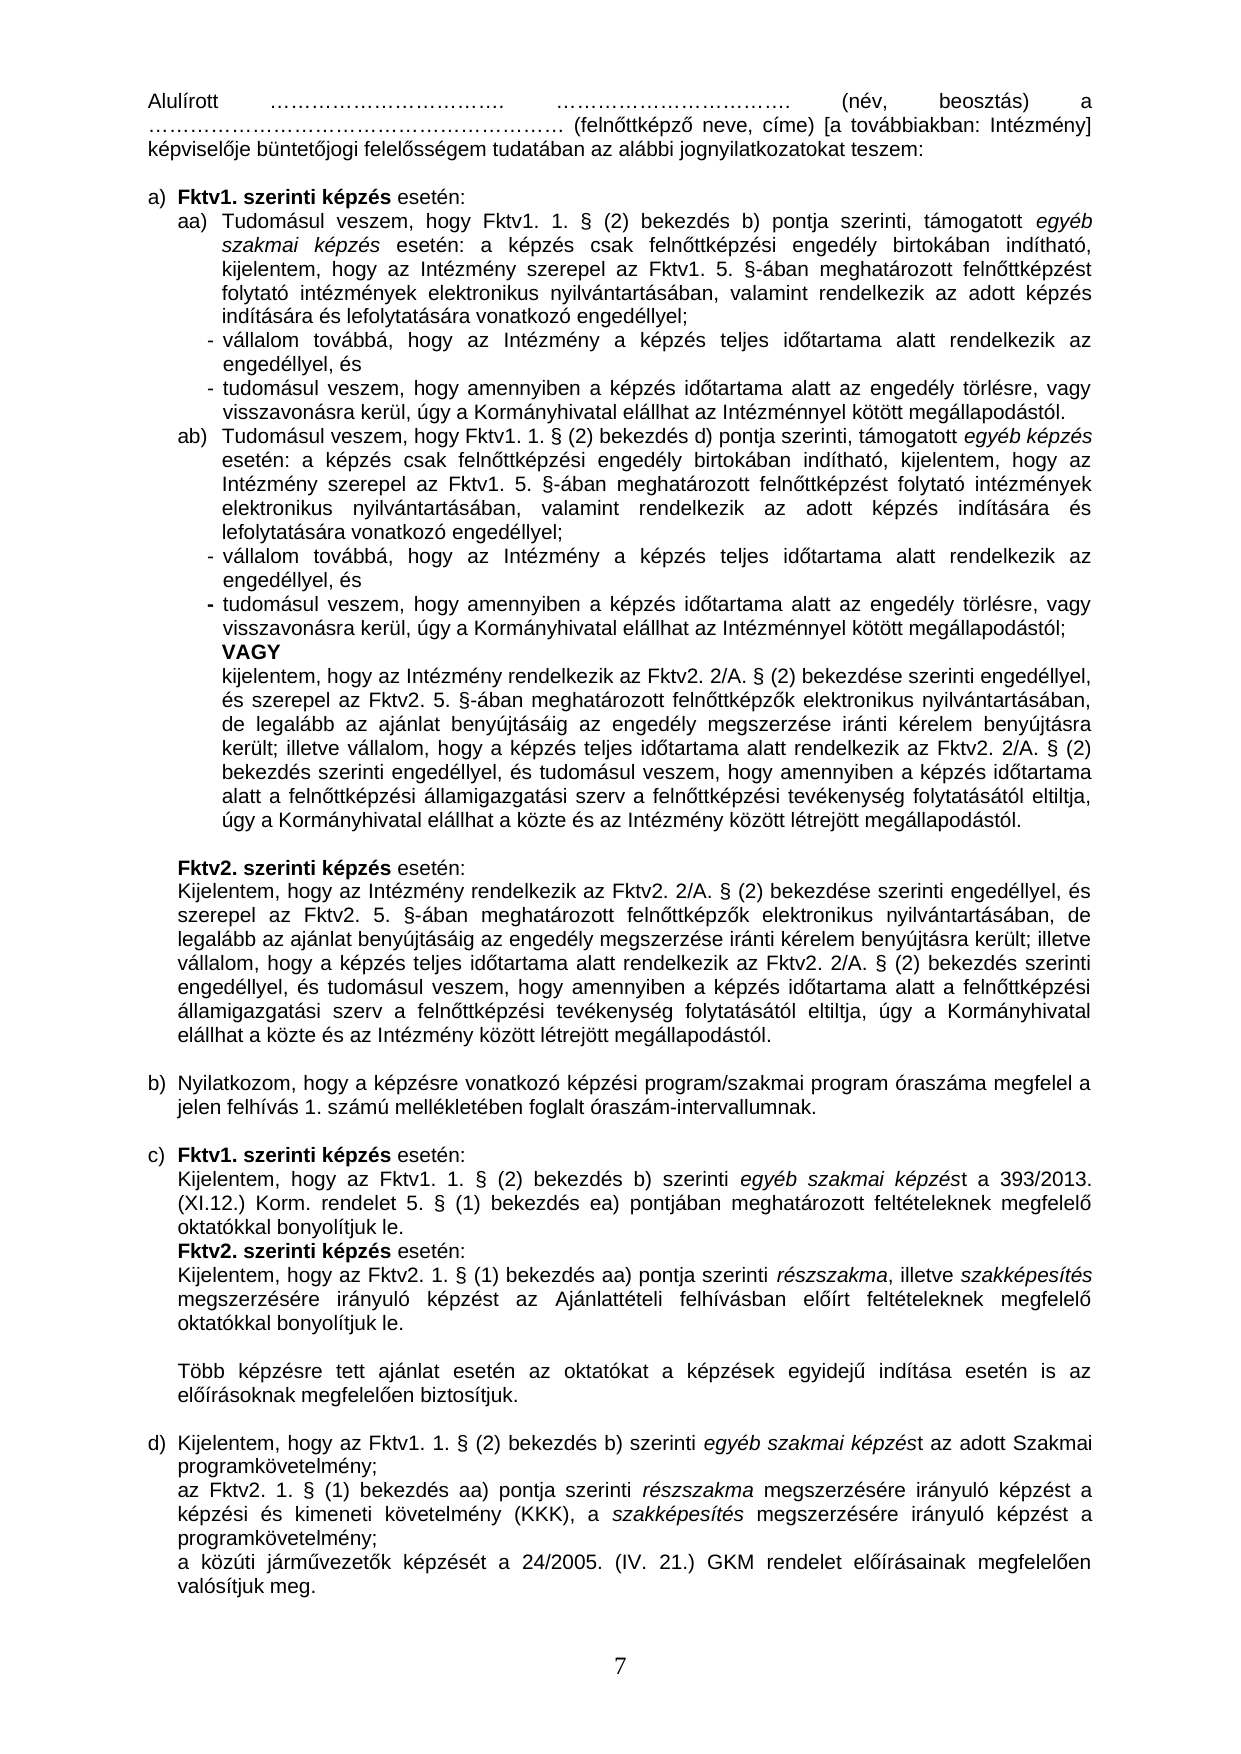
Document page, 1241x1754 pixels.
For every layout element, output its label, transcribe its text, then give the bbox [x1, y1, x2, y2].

text Fktv2. szerinti képzés esetén: [148, 1239, 1092, 1263]
list tudomásul veszem, hogy amennyiben a képzés időtartama alatt az engedély törlésre, vagy visszavonásra kerül, úgy a Kormányhivatal elállhat az Intézménnyel kötött megállapodástól. [207, 376, 1092, 424]
list Kijelentem, hogy az Intézmény rendelkezik az Fktv2. 2/A. § (2) bekezdése szerinti engedéllyel, és szerepel az Fktv2. 5. §-ában meghatározott felnőttképzők elektronikus nyilvántartásában, de legalább az ajánlat benyújtásáig az engedély megszerzése iránti kérelem benyújtásra került; illetve vállalom, hogy a képzés teljes időtartama alatt rendelkezik az Fktv2. 2/A. § (2) bekezdés szerinti engedéllyel, és tudomásul veszem, hogy amennyiben a képzés időtartama alatt a felnőttképzési államigazgatási szerv a felnőttképzési tevékenység folytatásától eltiltja, úgy a Kormányhivatal elállhat a közte és az Intézmény között létrejött megállapodástól. [177, 879, 1092, 1047]
list tudomásul veszem, hogy amennyiben a képzés időtartama alatt az engedély törlésre, vagy visszavonásra kerül, úgy a Kormányhivatal elállhat az Intézménnyel kötött megállapodástól; [207, 592, 1092, 640]
list a közúti járművezetők képzését a 24/2005. (IV. 21.) GKM rendelet előírásainak megfelelően valósítjuk meg. [177, 1550, 1092, 1598]
list Több képzésre tett ajánlat esetén az oktatókat a képzések egyidejű indítása esetén is az előírásoknak megfelelően biztosítjuk. [177, 1358, 1092, 1406]
list Kijelentem, hogy az Fktv2. 1. § (1) bekezdés aa) pontja szerinti részszakma, illetve szakképesítés megszerzésére irányuló képzést az Ajánlattételi felhívásban előírt feltételeknek megfelelő oktatókkal bonyolítjuk le. [177, 1263, 1092, 1334]
list vállalom továbbá, hogy az Intézmény a képzés teljes időtartama alatt rendelkezik az engedéllyel, és [207, 328, 1092, 376]
list Kijelentem, hogy az Fktv1. 1. § (2) bekezdés b) szerinti egyéb szakmai képzést az adott Szakmai programkövetelmény; [148, 1430, 1092, 1478]
list kijelentem, hogy az Intézmény rendelkezik az Fktv2. 2/A. § (2) bekezdése szerinti engedéllyel, és szerepel az Fktv2. 5. §-ában meghatározott felnőttképzők elektronikus nyilvántartásában, de legalább az ajánlat benyújtásáig az engedély megszerzése iránti kérelem benyújtásra került; illetve vállalom, hogy a képzés teljes időtartama alatt rendelkezik az Fktv2. 2/A. § (2) bekezdés szerinti engedéllyel, és tudomásul veszem, hogy amennyiben a képzés időtartama alatt a felnőttképzési államigazgatási szerv a felnőttképzési tevékenység folytatásától eltiltja, úgy a Kormányhivatal elállhat a közte és az Intézmény között létrejött megállapodástól. [222, 664, 1092, 831]
list Tudomásul veszem, hogy Fktv1. 1. § (2) bekezdés d) pontja szerinti, támogatott egyéb képzés esetén: a képzés csak felnőttképzési engedély birtokában indítható, kijelentem, hogy az Intézmény szerepel az Fktv1. 5. §-ában meghatározott felnőttképzést folytató intézmények elektronikus nyilvántartásában, valamint rendelkezik az adott képzés indítására és lefolytatására vonatkozó engedéllyel; [177, 424, 1092, 544]
list Fktv1. szerinti képzés esetén: [148, 184, 1092, 208]
list Tudomásul veszem, hogy Fktv1. 1. § (2) bekezdés b) pontja szerinti, támogatott egyéb szakmai képzés esetén: a képzés csak felnőttképzési engedély birtokában indítható, kijelentem, hogy az Intézmény szerepel az Fktv1. 5. §-ában meghatározott felnőttképzést folytató intézmények elektronikus nyilvántartásában, valamint rendelkezik az adott képzés indítására és lefolytatására vonatkozó engedéllyel; [177, 208, 1092, 328]
list vállalom továbbá, hogy az Intézmény a képzés teljes időtartama alatt rendelkezik az engedéllyel, és [207, 544, 1092, 592]
list Nyilatkozom, hogy a képzésre vonatkozó képzési program/szakmai program óraszáma megfelel a jelen felhívás 1. számú mellékletében foglalt óraszám-intervallumnak. [148, 1071, 1092, 1119]
text Alulírott ……………………………. ……………………………. (név, beosztás) a …………………………………………………… (felnőttképző neve, címe) [a továbbiakban: Intézmény] képviselője büntetőjogi felelősségem tudatában az alábbi jognyilatkozatokat teszem: [148, 89, 1092, 161]
list VAGY [222, 640, 1092, 664]
list az Fktv2. 1. § (1) bekezdés aa) pontja szerinti részszakma megszerzésére irányuló képzést a képzési és kimeneti követelmény (KKK), a szakképesítés megszerzésére irányuló képzést a programkövetelmény; [177, 1478, 1092, 1550]
list Fktv2. szerinti képzés esetén: [148, 855, 1092, 879]
list Kijelentem, hogy az Fktv1. 1. § (2) bekezdés b) szerinti egyéb szakmai képzést a 393/2013. (XI.12.) Korm. rendelet 5. § (1) bekezdés ea) pontjában meghatározott feltételeknek megfelelő oktatókkal bonyolítjuk le. [177, 1167, 1092, 1239]
list Fktv1. szerinti képzés esetén: [148, 1143, 1092, 1167]
